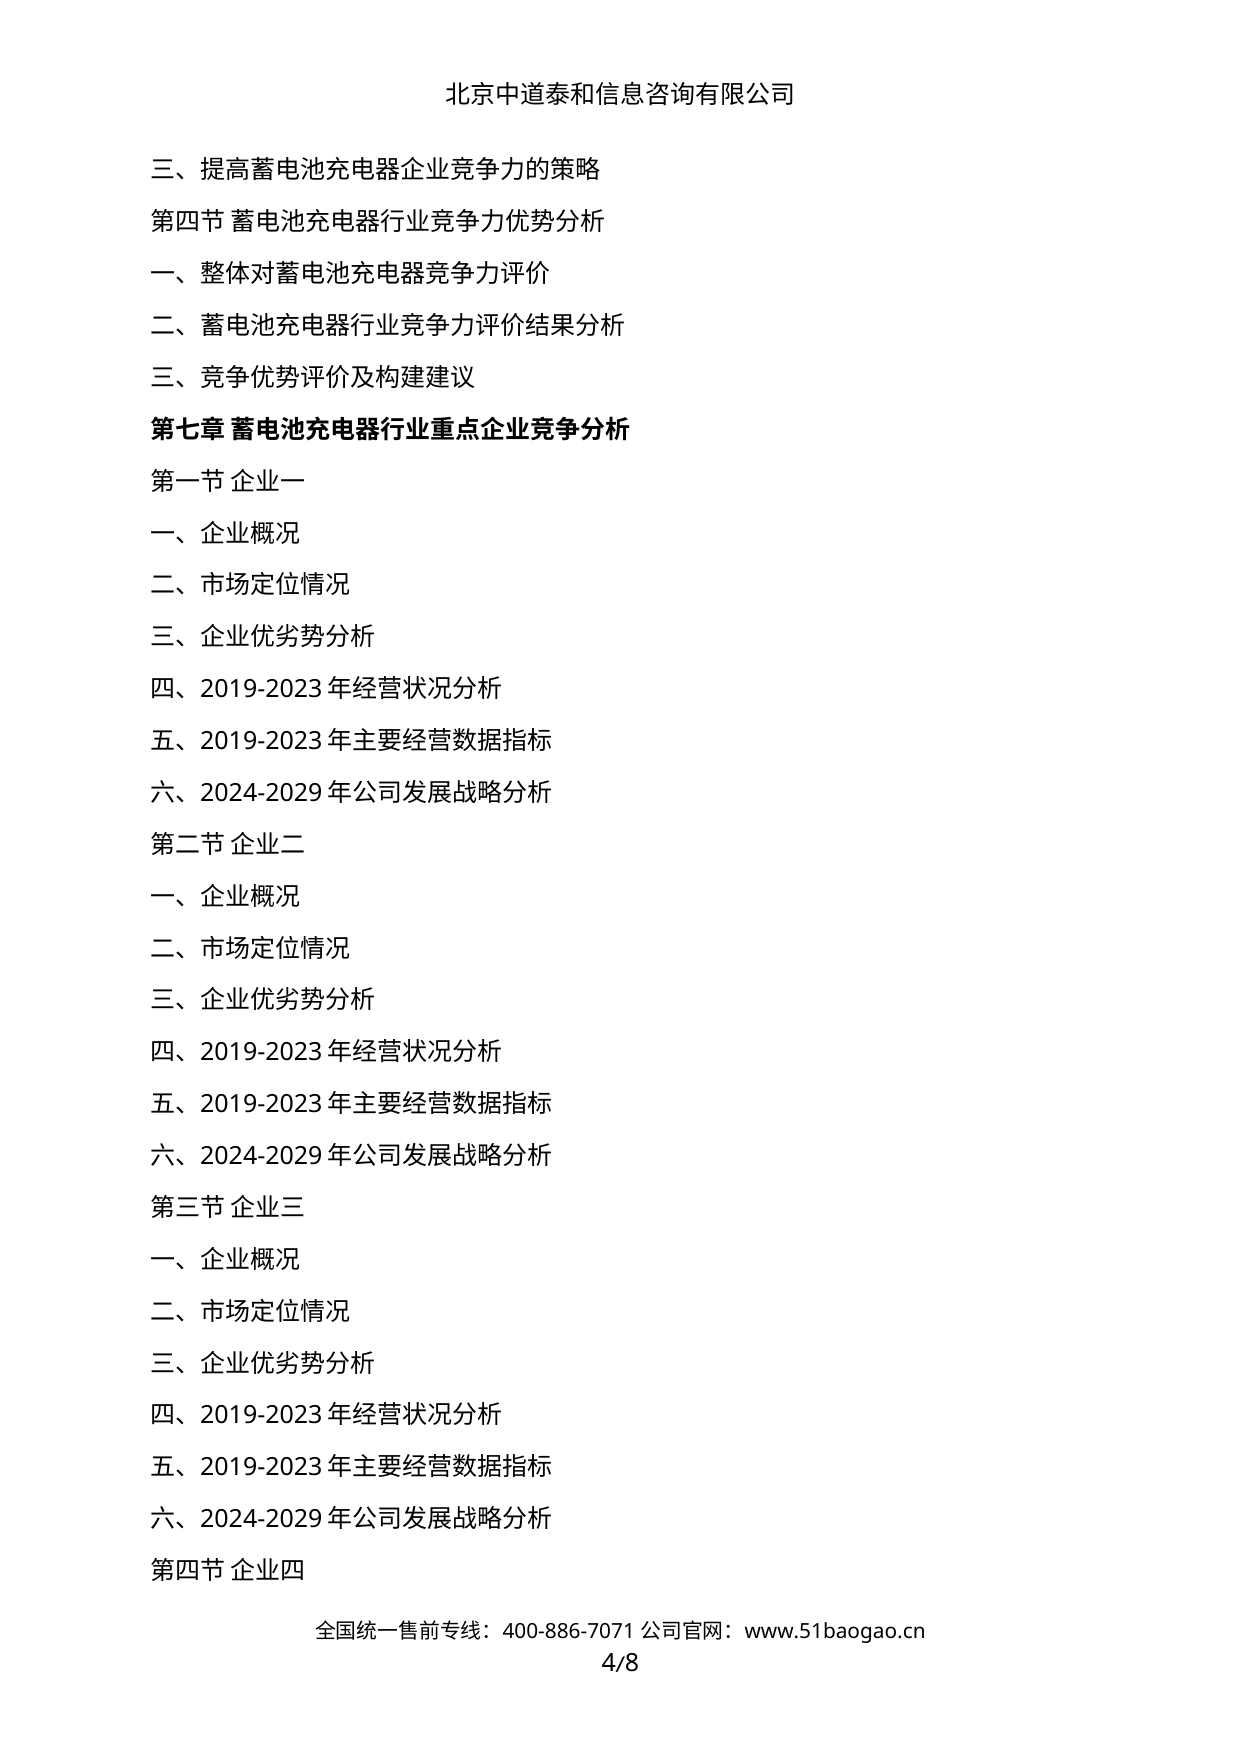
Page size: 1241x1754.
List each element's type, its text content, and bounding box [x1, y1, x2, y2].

text 五、2019-2023年主要经营数据指标 [150, 1084, 1090, 1120]
text 第四节 企业四 [150, 1551, 1090, 1587]
text 三、企业优劣势分析 [150, 1343, 1090, 1379]
text 一、企业概况 [150, 1239, 1090, 1276]
text 四、2019-2023年经营状况分析 [150, 669, 1090, 705]
text 五、2019-2023年主要经营数据指标 [150, 721, 1090, 757]
text 第七章 蓄电池充电器行业重点企业竞争分析 [150, 409, 1090, 446]
text 一、整体对蓄电池充电器竞争力评价 [150, 254, 1090, 290]
text 一、企业概况 [150, 513, 1090, 549]
text 六、2024-2029年公司发展战略分析 [150, 1499, 1090, 1535]
text 三、竞争优势评价及构建建议 [150, 357, 1090, 394]
text 五、2019-2023年主要经营数据指标 [150, 1447, 1090, 1483]
text 二、蓄电池充电器行业竞争力评价结果分析 [150, 306, 1090, 342]
text 六、2024-2029年公司发展战略分析 [150, 1136, 1090, 1172]
text 一、企业概况 [150, 876, 1090, 912]
text 六、2024-2029年公司发展战略分析 [150, 772, 1090, 809]
text 二、市场定位情况 [150, 1291, 1090, 1327]
text 第四节 蓄电池充电器行业竞争力优势分析 [150, 202, 1090, 238]
text 四、2019-2023年经营状况分析 [150, 1032, 1090, 1068]
text 第一节 企业一 [150, 461, 1090, 497]
text 三、企业优劣势分析 [150, 617, 1090, 653]
text 三、提高蓄电池充电器企业竞争力的策略 [150, 150, 1090, 186]
text 二、市场定位情况 [150, 928, 1090, 964]
text 第二节 企业二 [150, 824, 1090, 861]
text 三、企业优劣势分析 [150, 980, 1090, 1016]
text 第三节 企业三 [150, 1187, 1090, 1224]
text 四、2019-2023年经营状况分析 [150, 1395, 1090, 1431]
text 二、市场定位情况 [150, 565, 1090, 601]
